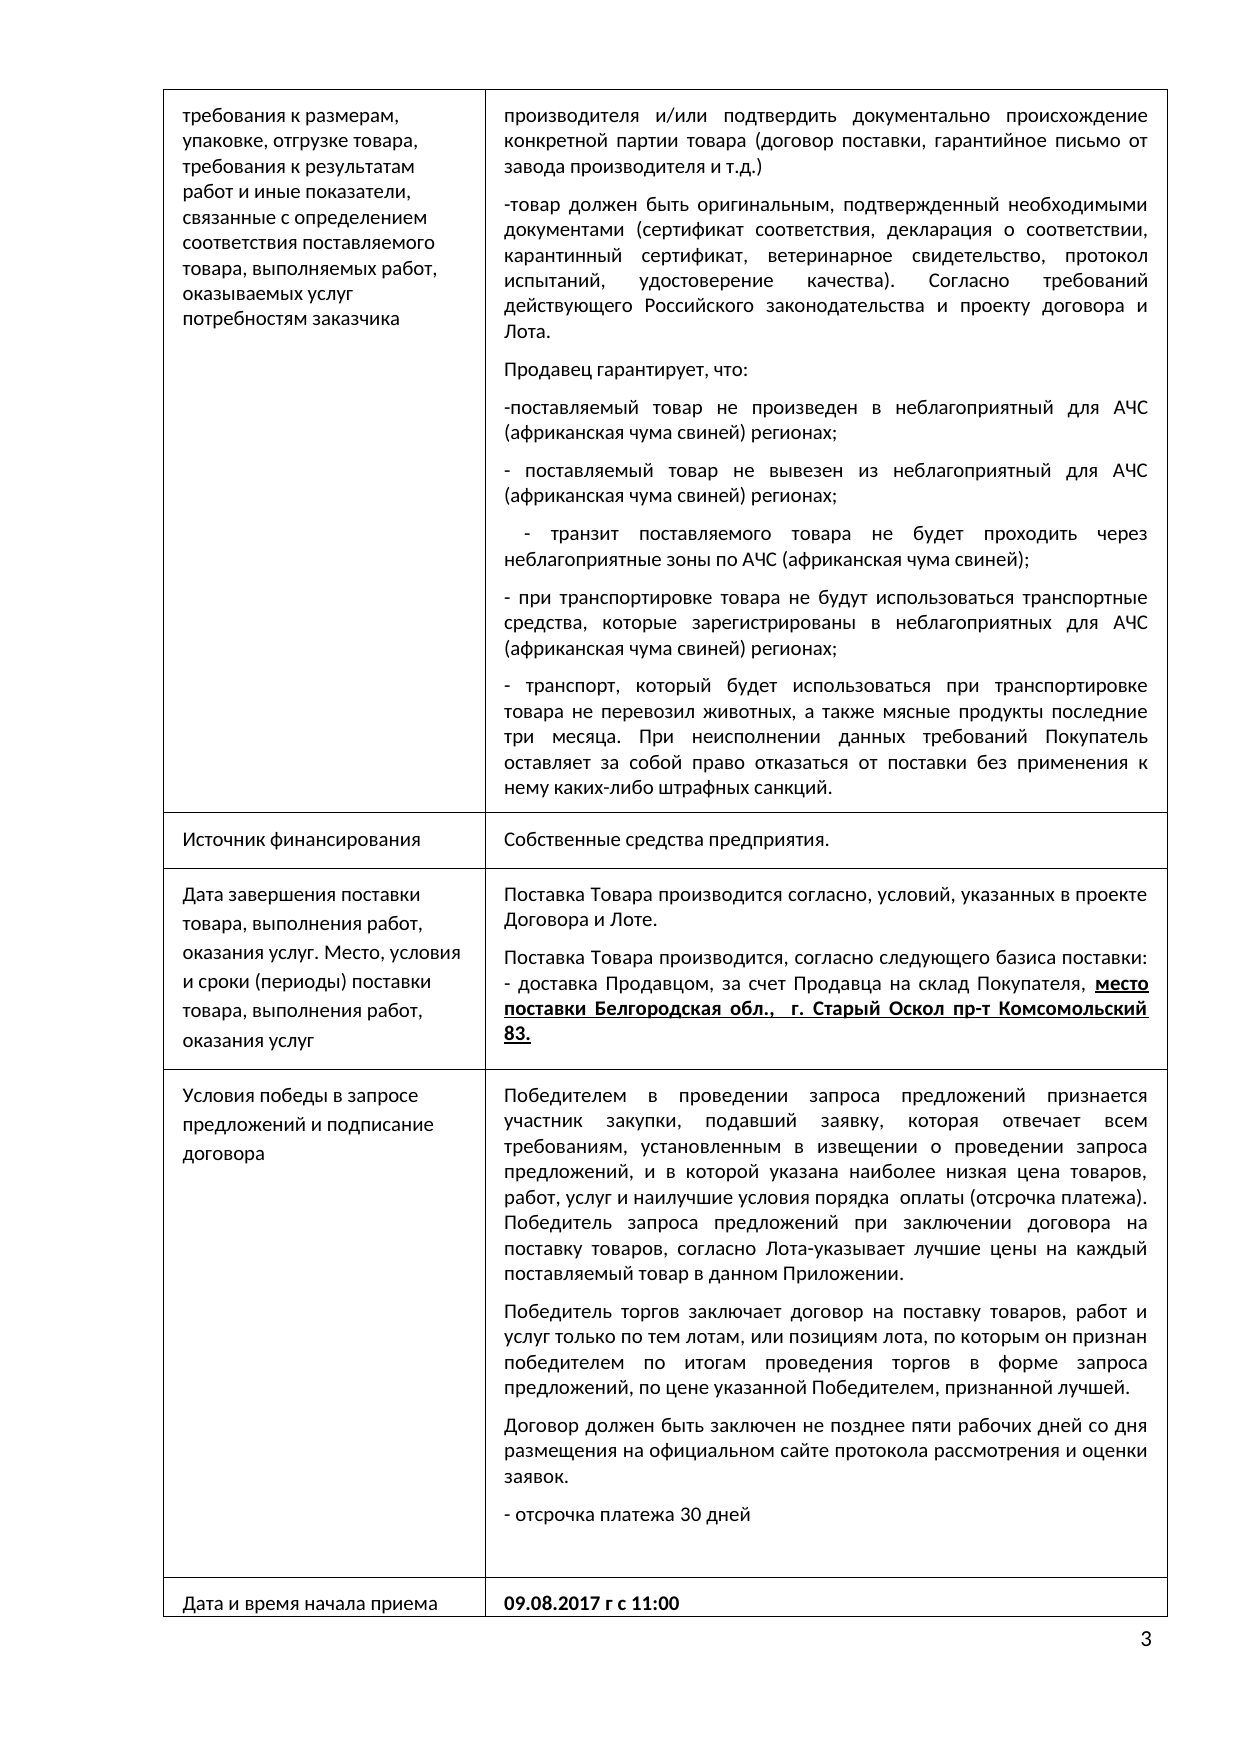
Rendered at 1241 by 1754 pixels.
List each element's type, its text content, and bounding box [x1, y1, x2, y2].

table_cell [486, 90, 1167, 812]
table_cell Источник финансирования [164, 813, 485, 867]
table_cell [486, 1578, 1167, 1616]
table_cell Поставка Товара производится согласно, условий, указанных в проекте Договора и Лоте. Поставка Товара производится, согласно следующего базиса поставки: - доставка Продавцом, за счет Продавца на склад Покупателя, место поставки Белгородская обл., г. Старый Оскол пр-т Комсомольский 83. [486, 869, 1167, 1069]
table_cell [164, 1578, 485, 1616]
table_cell Дата завершения поставки товара, выполнения работ, оказания услуг. Место, условия и сроки (периоды) поставки товара, выполнения работ, оказания услуг [164, 869, 485, 1069]
table_cell Условия победы в запросе предложений и подписание договора [164, 1070, 485, 1577]
table_cell Победителем в проведении запроса предложений признается участник закупки, подавший заявку, которая отвечает всем требованиям, установленным в извещении о проведении запроса предложений, и в которой указана наиболее низкая цена товаров, работ, услуг и наилучшие условия порядка оплаты (отсрочка платежа). Победитель запроса предложений при заключении договора на поставку товаров, согласно Лота-указывает лучшие цены на каждый поставляемый товар в данном Приложении. Победитель торгов заключает договор на поставку товаров, работ и услуг только по тем лотам, или позициям лота, по которым он признан победителем по итогам проведения торгов в форме запроса предложений, по цене указанной Победителем, признанной лучшей. Договор должен быть заключен не позднее пяти рабочих дней со дня размещения на официальном сайте протокола рассмотрения и оценки заявок. - отсрочка платежа 30 дней [486, 1070, 1167, 1577]
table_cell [164, 90, 485, 812]
table_cell Собственные средства предприятия. [486, 813, 1167, 867]
